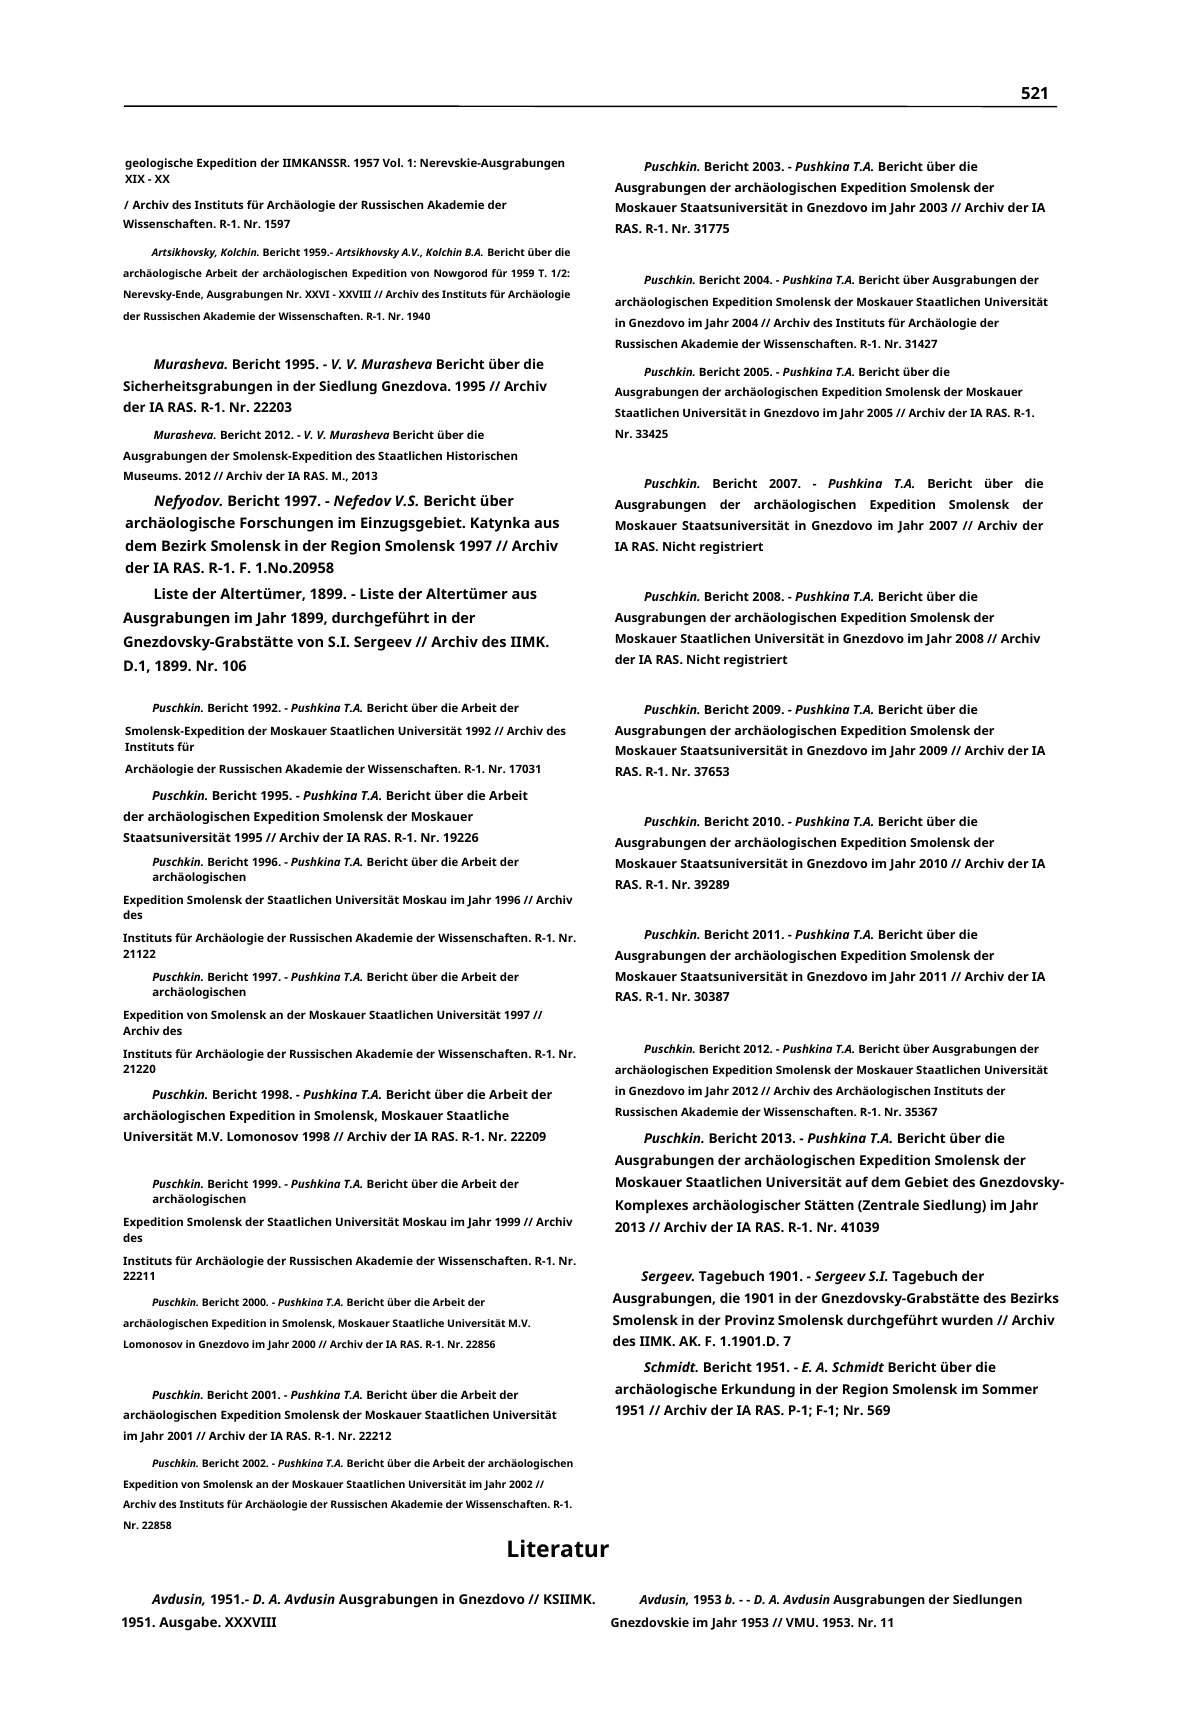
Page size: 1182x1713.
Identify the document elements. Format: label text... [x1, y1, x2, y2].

text Literatur [506, 1533, 1064, 1564]
text Puschkin. Bericht 2012. - Pushkina T.A. Bericht über Ausgrabungen der archäologischen Expedition Smolensk der Moskauer Staatlichen Universität in Gnezdovo im Jahr 2012 // Archiv des Archäologischen Instituts der Russischen Akademie der Wissenschaften. R-1. Nr. 35367 [614, 1036, 1056, 1121]
text Puschkin. Bericht 2003. - Pushkina T.A. Bericht über die Ausgrabungen der archäologischen Expedition Smolensk der Moskauer Staatsuniversität in Gnezdovo im Jahr 2003 // Archiv der IA RAS. R-1. Nr. 31775 [614, 154, 1058, 238]
text Expedition Smolensk der Staatlichen Universität Moskau im Jahr 1996 // Archiv des [123, 892, 579, 923]
text 1951. Ausgabe. XXXVIII Gnezdovskie im Jahr 1953 // VMU. 1953. Nr. 11 [121, 1613, 1064, 1631]
text Avdusin, 1951.- D. A. Avdusin Ausgrabungen in Gnezdovo // KSIIMK. Avdusin, 1953 b. - - D. A. Avdusin Ausgrabungen der Siedlungen [152, 1590, 1064, 1608]
text Murasheva. Bericht 2012. - V. V. Murasheva Bericht über die Ausgrabungen der Smolensk-Expedition des Staatlichen Historischen Museums. 2012 // Archiv der IA RAS. M., 2013 [123, 423, 562, 485]
text Nefyodov. Bericht 1997. - Nefedov V.S. Bericht über archäologische Forschungen im Einzugsgebiet. Katynka aus dem Bezirk Smolensk in der Region Smolensk 1997 // Archiv der IA RAS. R-1. F. 1.No.20958 [125, 489, 571, 578]
text Puschkin. Bericht 1992. - Pushkina T.A. Bericht über die Arbeit der [152, 700, 579, 716]
text Smolensk-Expedition der Moskauer Staatlichen Universität 1992 // Archiv des Instituts für [125, 723, 579, 754]
text geologische Expedition der IIMKANSSR. 1957 Vol. 1: Nerevskie-Ausgrabungen XIX - XX [125, 155, 579, 186]
text Archäologie der Russischen Akademie der Wissenschaften. R-1. Nr. 17031 [125, 762, 579, 777]
text Puschkin. Bericht 2004. - Pushkina T.A. Bericht über Ausgrabungen der archäologischen Expedition Smolensk der Moskauer Staatlichen Universität in Gnezdovo im Jahr 2004 // Archiv des Instituts für Archäologie der Russischen Akademie der Wissenschaften. R-1. Nr. 31427 [614, 268, 1056, 352]
text Puschkin. Bericht 1996. - Pushkina T.A. Bericht über die Arbeit der archäologischen [152, 854, 579, 884]
text Puschkin. Bericht 1998. - Pushkina T.A. Bericht über die Arbeit der archäologischen Expedition in Smolensk, Moskauer Staatliche Universität M.V. Lomonosov 1998 // Archiv der IA RAS. R-1. Nr. 22209 [123, 1083, 554, 1146]
text Puschkin. Bericht 1995. - Pushkina T.A. Bericht über die Arbeit der archäologischen Expedition Smolensk der Moskauer Staatsuniversität 1995 // Archiv der IA RAS. R-1. Nr. 19226 [123, 784, 539, 847]
text Puschkin. Bericht 2002. - Pushkina T.A. Bericht über die Arbeit der archäologischen Expedition von Smolensk an der Moskauer Staatlichen Universität im Jahr 2002 // Archiv des Instituts für Archäologie der Russischen Akademie der Wissenschaften. R-1. Nr. 22858 [123, 1452, 579, 1533]
text Puschkin. Bericht 2010. - Pushkina T.A. Bericht über die Ausgrabungen der archäologischen Expedition Smolensk der Moskauer Staatsuniversität in Gnezdovo im Jahr 2010 // Archiv der IA RAS. R-1. Nr. 39289 [614, 810, 1058, 893]
text Instituts für Archäologie der Russischen Akademie der Wissenschaften. R-1. Nr. 22211 [123, 1253, 579, 1283]
text Puschkin. Bericht 2011. - Pushkina T.A. Bericht über die Ausgrabungen der archäologischen Expedition Smolensk der Moskauer Staatsuniversität in Gnezdovo im Jahr 2011 // Archiv der IA RAS. R-1. Nr. 30387 [614, 923, 1058, 1006]
text Puschkin. Bericht 2007. - Pushkina T.A. Bericht über die Ausgrabungen der archäologischen Expedition Smolensk der Moskauer Staatsuniversität in Gnezdovo im Jahr 2007 // Archiv der IA RAS. Nicht registriert [614, 471, 1044, 556]
text Puschkin. Bericht 2009. - Pushkina T.A. Bericht über die Ausgrabungen der archäologischen Expedition Smolensk der Moskauer Staatsuniversität in Gnezdovo im Jahr 2009 // Archiv der IA RAS. R-1. Nr. 37653 [614, 697, 1058, 781]
text Puschkin. Bericht 2013. - Pushkina T.A. Bericht über die Ausgrabungen der archäologischen Expedition Smolensk der Moskauer Staatlichen Universität auf dem Gebiet des Gnezdovsky-Komplexes archäologischer Stätten (Zentrale Siedlung) im Jahr 2013 // Archiv der IA RAS. R-1. Nr. 41039 [614, 1125, 1064, 1237]
text Puschkin. Bericht 1999. - Pushkina T.A. Bericht über die Arbeit der archäologischen [152, 1176, 579, 1207]
text Puschkin. Bericht 2001. - Pushkina T.A. Bericht über die Arbeit der archäologischen Expedition Smolensk der Moskauer Staatlichen Universität im Jahr 2001 // Archiv der IA RAS. R-1. Nr. 22212 [123, 1383, 571, 1444]
text Puschkin. Bericht 1997. - Pushkina T.A. Bericht über die Arbeit der archäologischen [152, 969, 579, 1000]
text Liste der Altertümer, 1899. - Liste der Altertümer aus Ausgrabungen im Jahr 1899, durchgeführt in der Gnezdovsky-Grabstätte von S.I. Sergeev // Archiv des IIMK. D.1, 1899. Nr. 106 [123, 580, 554, 676]
text Instituts für Archäologie der Russischen Akademie der Wissenschaften. R-1. Nr. 21220 [123, 1046, 579, 1077]
text Puschkin. Bericht 2008. - Pushkina T.A. Bericht über die Ausgrabungen der archäologischen Expedition Smolensk der Moskauer Staatlichen Universität in Gnezdovo im Jahr 2008 // Archiv der IA RAS. Nicht registriert [614, 584, 1054, 668]
text Murasheva. Bericht 1995. - V. V. Murasheva Bericht über die Sicherheitsgrabungen in der Siedlung Gnezdova. 1995 // Archiv der IA RAS. R-1. Nr. 22203 [123, 352, 569, 417]
list Archiv des Instituts für Archäologie der Russischen Akademie der Wissenschaften. R-1. Nr. 1597 [123, 194, 569, 232]
text Artsikhovsky, Kolchin. Bericht 1959.- Artsikhovsky A.V., Kolchin B.A. Bericht über die archäologische Arbeit der archäologischen Expedition von Nowgorod für 1959 T. 1/2: Nerevsky-Ende, Ausgrabungen Nr. XXVI - XXVIII // Archiv des Instituts für Archäologie der Russischen Akademie der Wissenschaften. R-1. Nr. 1940 [123, 239, 571, 325]
text 521 [1021, 82, 1064, 104]
text Expedition Smolensk der Staatlichen Universität Moskau im Jahr 1999 // Archiv des [123, 1214, 579, 1245]
text Puschkin. Bericht 2005. - Pushkina T.A. Bericht über die Ausgrabungen der archäologischen Expedition Smolensk der Moskauer Staatlichen Universität in Gnezdovo im Jahr 2005 // Archiv der IA RAS. R-1. Nr. 33425 [614, 359, 1035, 442]
text Schmidt. Bericht 1951. - E. A. Schmidt Bericht über die archäologische Erkundung in der Region Smolensk im Sommer 1951 // Archiv der IA RAS. P-1; F-1; Nr. 569 [614, 1355, 1048, 1420]
text Sergeev. Tagebuch 1901. - Sergeev S.I. Tagebuch der Ausgrabungen, die 1901 in der Gnezdovsky-Grabstätte des Bezirks Smolensk in der Provinz Smolensk durchgeführt wurden // Archiv des IIMK. AK. F. 1.1901.D. 7 [612, 1264, 1062, 1351]
text Expedition von Smolensk an der Moskauer Staatlichen Universität 1997 // Archiv des [123, 1007, 579, 1038]
text Instituts für Archäologie der Russischen Akademie der Wissenschaften. R-1. Nr. 21122 [123, 931, 579, 961]
text Puschkin. Bericht 2000. - Pushkina T.A. Bericht über die Arbeit der archäologischen Expedition in Smolensk, Moskauer Staatliche Universität M.V. Lomonosov in Gnezdovo im Jahr 2000 // Archiv der IA RAS. R-1. Nr. 22856 [123, 1290, 546, 1353]
